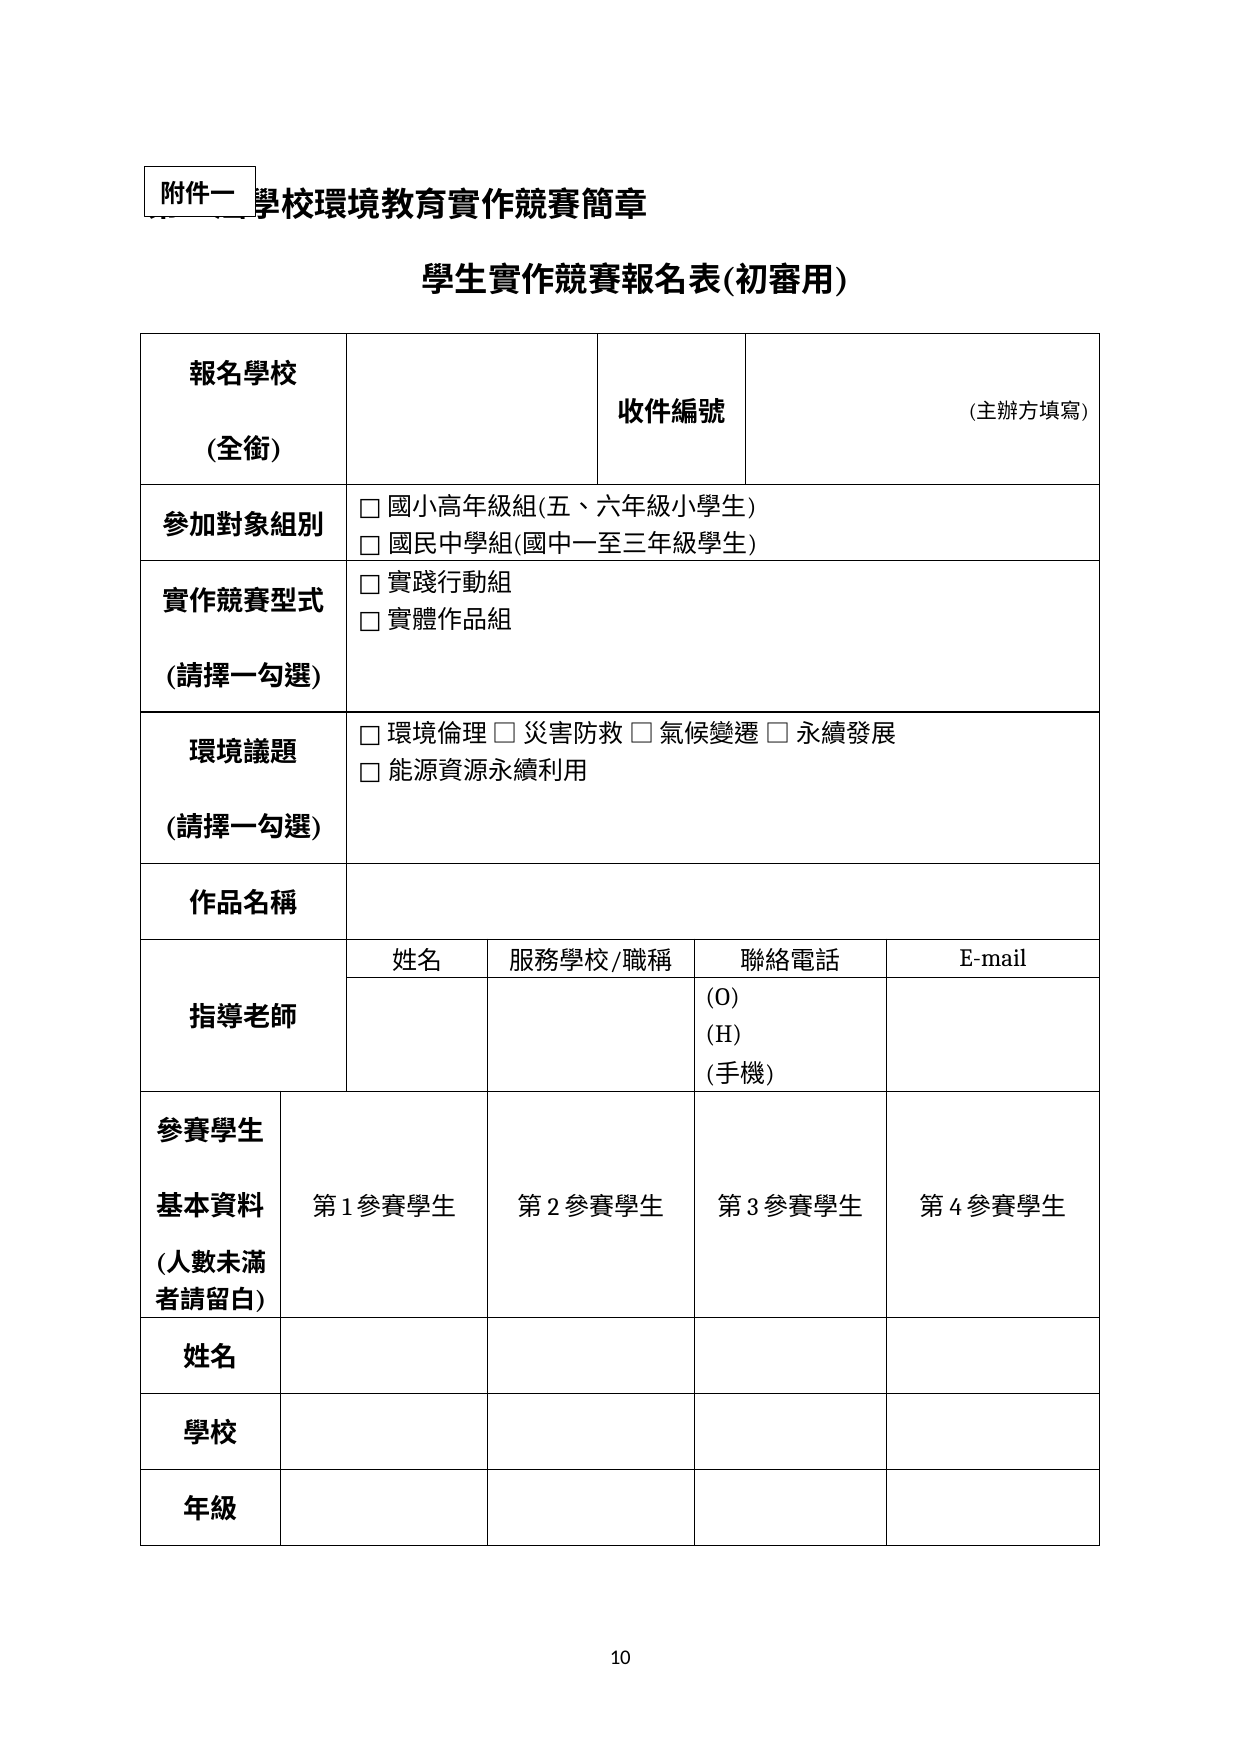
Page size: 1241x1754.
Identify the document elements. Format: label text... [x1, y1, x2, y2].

table_cell □ 環境倫理 □ 災害防救 □ 氣候變遷 □ 永續發展 □ 能源資源永續利用 [347, 713, 1099, 862]
table_header 報名學校 (全銜) [141, 334, 346, 484]
table_cell 實作競賽型式 (請擇一勾選) [141, 561, 346, 711]
table_cell [347, 978, 487, 1091]
table_cell 作品名稱 [141, 864, 346, 938]
table_cell [488, 1470, 694, 1545]
table_cell 第4參賽學生 [887, 1092, 1099, 1317]
table_cell [488, 1318, 694, 1393]
table_cell [887, 1470, 1099, 1545]
table_cell 第3參賽學生 [695, 1092, 886, 1317]
table_cell 參加對象組別 [141, 485, 346, 560]
table_cell [488, 978, 694, 1091]
table_cell 服務學校/職稱 [488, 940, 694, 977]
table_cell 指導老師 [141, 940, 346, 1091]
table_cell □ 國小高年級組(五、六年級小學生) □ 國民中學組(國中一至三年級學生) [347, 485, 1099, 560]
table_header [347, 334, 597, 484]
table_cell [281, 1470, 487, 1545]
table_cell [695, 1394, 886, 1469]
table_cell □ 實踐行動組 □ 實體作品組 [347, 561, 1099, 711]
table_cell [695, 1318, 886, 1393]
table_cell [887, 1318, 1099, 1393]
table_cell 姓名 [347, 940, 487, 977]
table_cell 姓名 [141, 1318, 280, 1393]
table_cell [887, 978, 1099, 1091]
table_cell 年級 [141, 1470, 280, 1545]
table_cell [488, 1394, 694, 1469]
table_header (主辦方填寫) [746, 334, 1099, 484]
text 學生實作競賽報名表(初審用) [177, 239, 1092, 314]
table_cell (O) (H) (手機) [695, 978, 886, 1091]
table_cell 參賽學生 基本資料 (人數未滿者請留白) [141, 1092, 280, 1317]
table_cell [887, 1394, 1099, 1469]
table_cell 聯絡電話 [695, 940, 886, 977]
table_cell [281, 1318, 487, 1393]
table_cell [281, 1394, 487, 1469]
table_cell 第1參賽學生 [281, 1092, 487, 1317]
table_cell E-mail [887, 940, 1099, 977]
table_cell 學校 [141, 1394, 280, 1469]
table_cell 第2參賽學生 [488, 1092, 694, 1317]
table_header 收件編號 [598, 334, 745, 484]
table_cell [695, 1470, 886, 1545]
table_cell 環境議題 (請擇一勾選) [141, 713, 346, 862]
table_cell [347, 864, 1099, 938]
